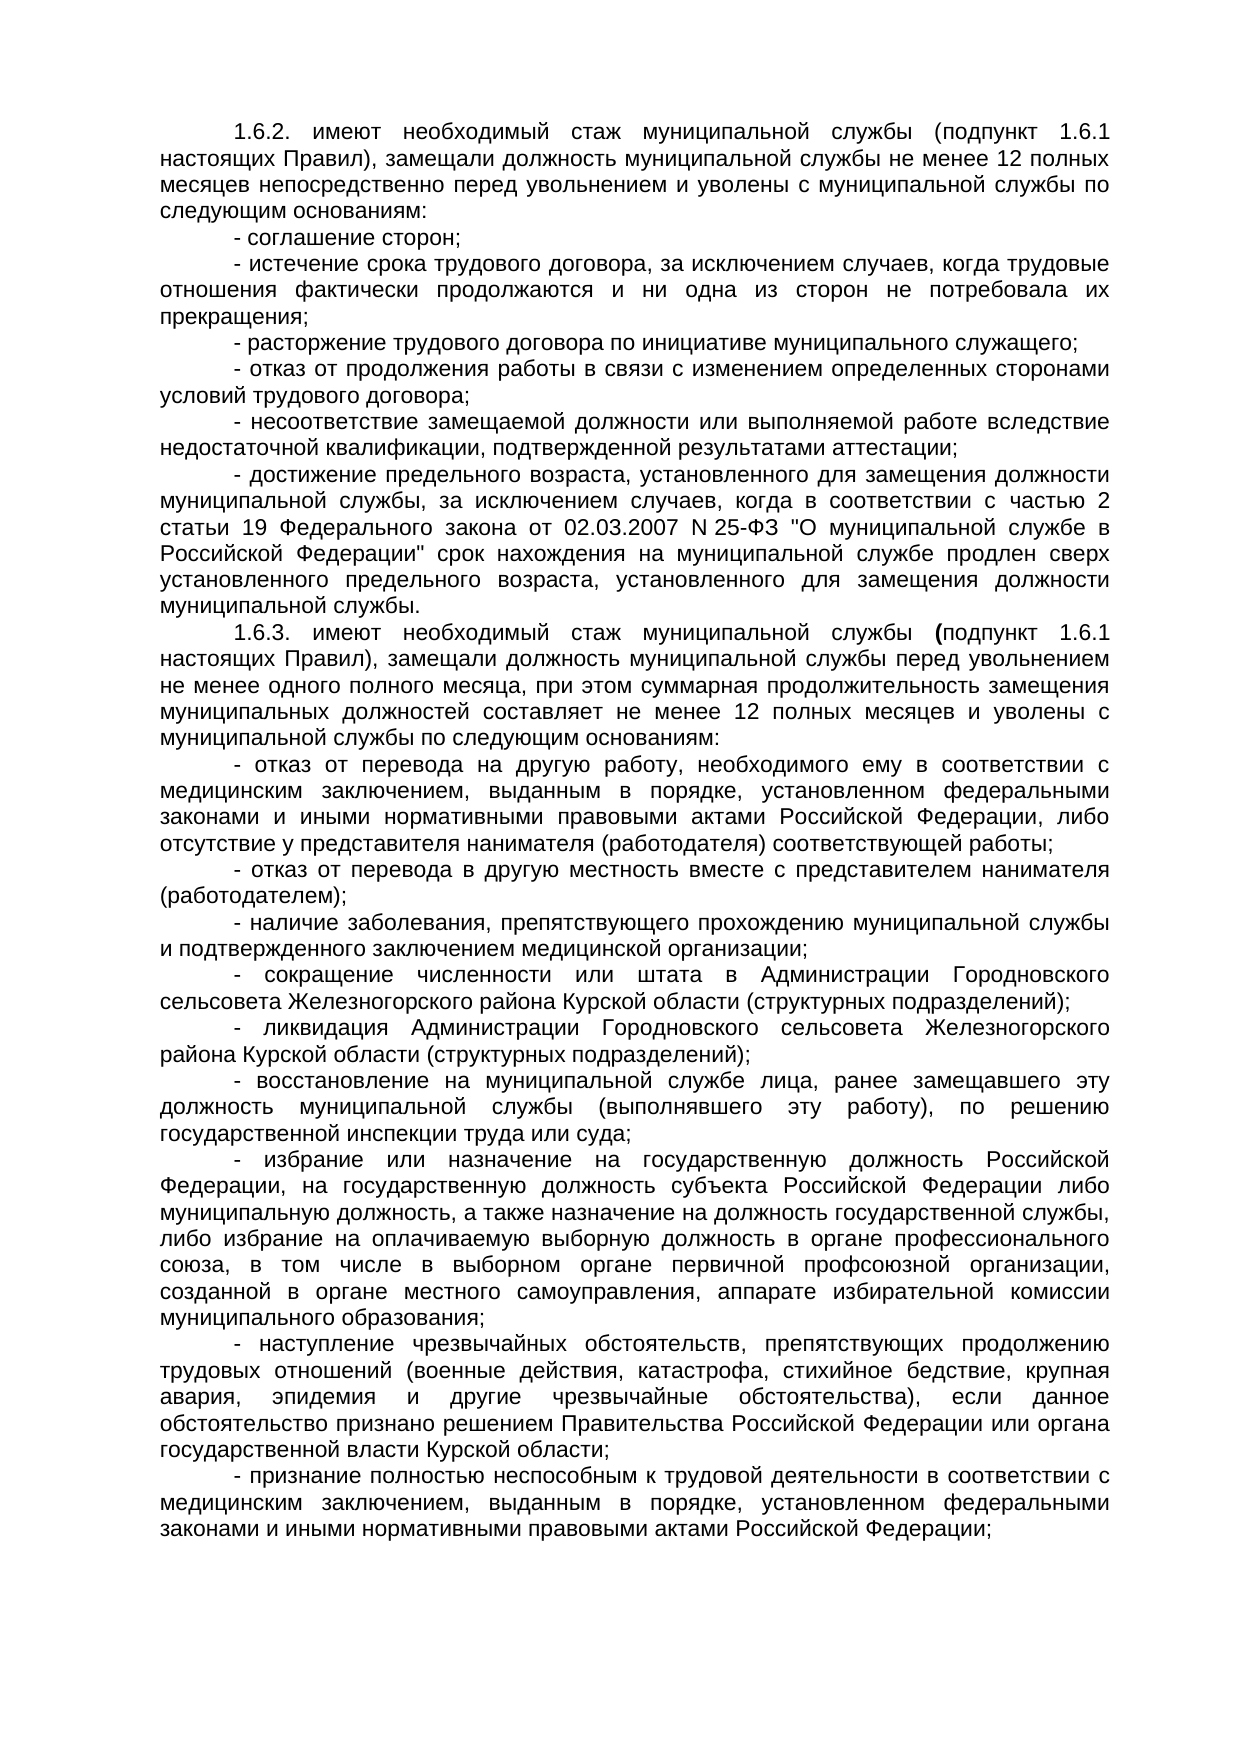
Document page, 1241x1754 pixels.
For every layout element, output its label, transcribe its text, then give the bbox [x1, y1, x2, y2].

text - отказ от продолжения работы в связи с изменением определенных сторонами условий трудового договора; [159, 355, 1110, 408]
text - признание полностью неспособным к трудовой деятельности в соответствии с медицинским заключением, выданным в порядке, установленном федеральными законами и иными нормативными правовыми актами Российской Федерации; [159, 1462, 1110, 1541]
text - соглашение сторон; [159, 223, 1110, 250]
text - отказ от перевода на другую работу, необходимого ему в соответствии с медицинским заключением, выданным в порядке, установленном федеральными законами и иными нормативными правовыми актами Российской Федерации, либо отсутствие у представителя нанимателя (работодателя) соответствующей работы; [159, 751, 1110, 856]
text 1.6.3. имеют необходимый стаж муниципальной службы (подпункт 1.6.1 настоящих Правил), замещали должность муниципальной службы перед увольнением не менее одного полного месяца, при этом суммарная продолжительность замещения муниципальных должностей составляет не менее 12 полных месяцев и уволены с муниципальной службы по следующим основаниям: [159, 619, 1110, 751]
text - сокращение численности или штата в Администрации Городновского сельсовета Железногорского района Курской области (структурных подразделений); [159, 961, 1110, 1014]
text - наличие заболевания, препятствующего прохождению муниципальной службы и подтвержденного заключением медицинской организации; [159, 909, 1110, 961]
text - истечение срока трудового договора, за исключением случаев, когда трудовые отношения фактически продолжаются и ни одна из сторон не потребовала их прекращения; [159, 250, 1110, 329]
text - отказ от перевода в другую местность вместе с представителем нанимателя (работодателем); [159, 856, 1110, 909]
text 1.6.2. имеют необходимый стаж муниципальной службы (подпункт 1.6.1 настоящих Правил), замещали должность муниципальной службы не менее 12 полных месяцев непосредственно перед увольнением и уволены с муниципальной службы по следующим основаниям: [159, 118, 1110, 223]
text - восстановление на муниципальной службе лица, ранее замещавшего эту должность муниципальной службы (выполнявшего эту работу), по решению государственной инспекции труда или суда; [159, 1067, 1110, 1146]
text - наступление чрезвычайных обстоятельств, препятствующих продолжению трудовых отношений (военные действия, катастрофа, стихийное бедствие, крупная авария, эпидемия и другие чрезвычайные обстоятельства), если данное обстоятельство признано решением Правительства Российской Федерации или органа государственной власти Курской области; [159, 1330, 1110, 1462]
text - избрание или назначение на государственную должность Российской Федерации, на государственную должность субъекта Российской Федерации либо муниципальную должность, а также назначение на должность государственной службы, либо избрание на оплачиваемую выборную должность в органе профессионального союза, в том числе в выборном органе первичной профсоюзной организации, созданной в органе местного самоуправления, аппарате избирательной комиссии муниципального образования; [159, 1146, 1110, 1330]
text - достижение предельного возраста, установленного для замещения должности муниципальной службы, за исключением случаев, когда в соответствии с частью 2 статьи 19 Федерального закона от 02.03.2007 N 25-ФЗ "О муниципальной службе в Российской Федерации" срок нахождения на муниципальной службе продлен сверх установленного предельного возраста, установленного для замещения должности муниципальной службы. [159, 461, 1110, 619]
text - несоответствие замещаемой должности или выполняемой работе вследствие недостаточной квалификации, подтвержденной результатами аттестации; [159, 408, 1110, 461]
text - ликвидация Администрации Городновского сельсовета Железногорского района Курской области (структурных подразделений); [159, 1014, 1110, 1067]
text - расторжение трудового договора по инициативе муниципального служащего; [159, 329, 1110, 355]
